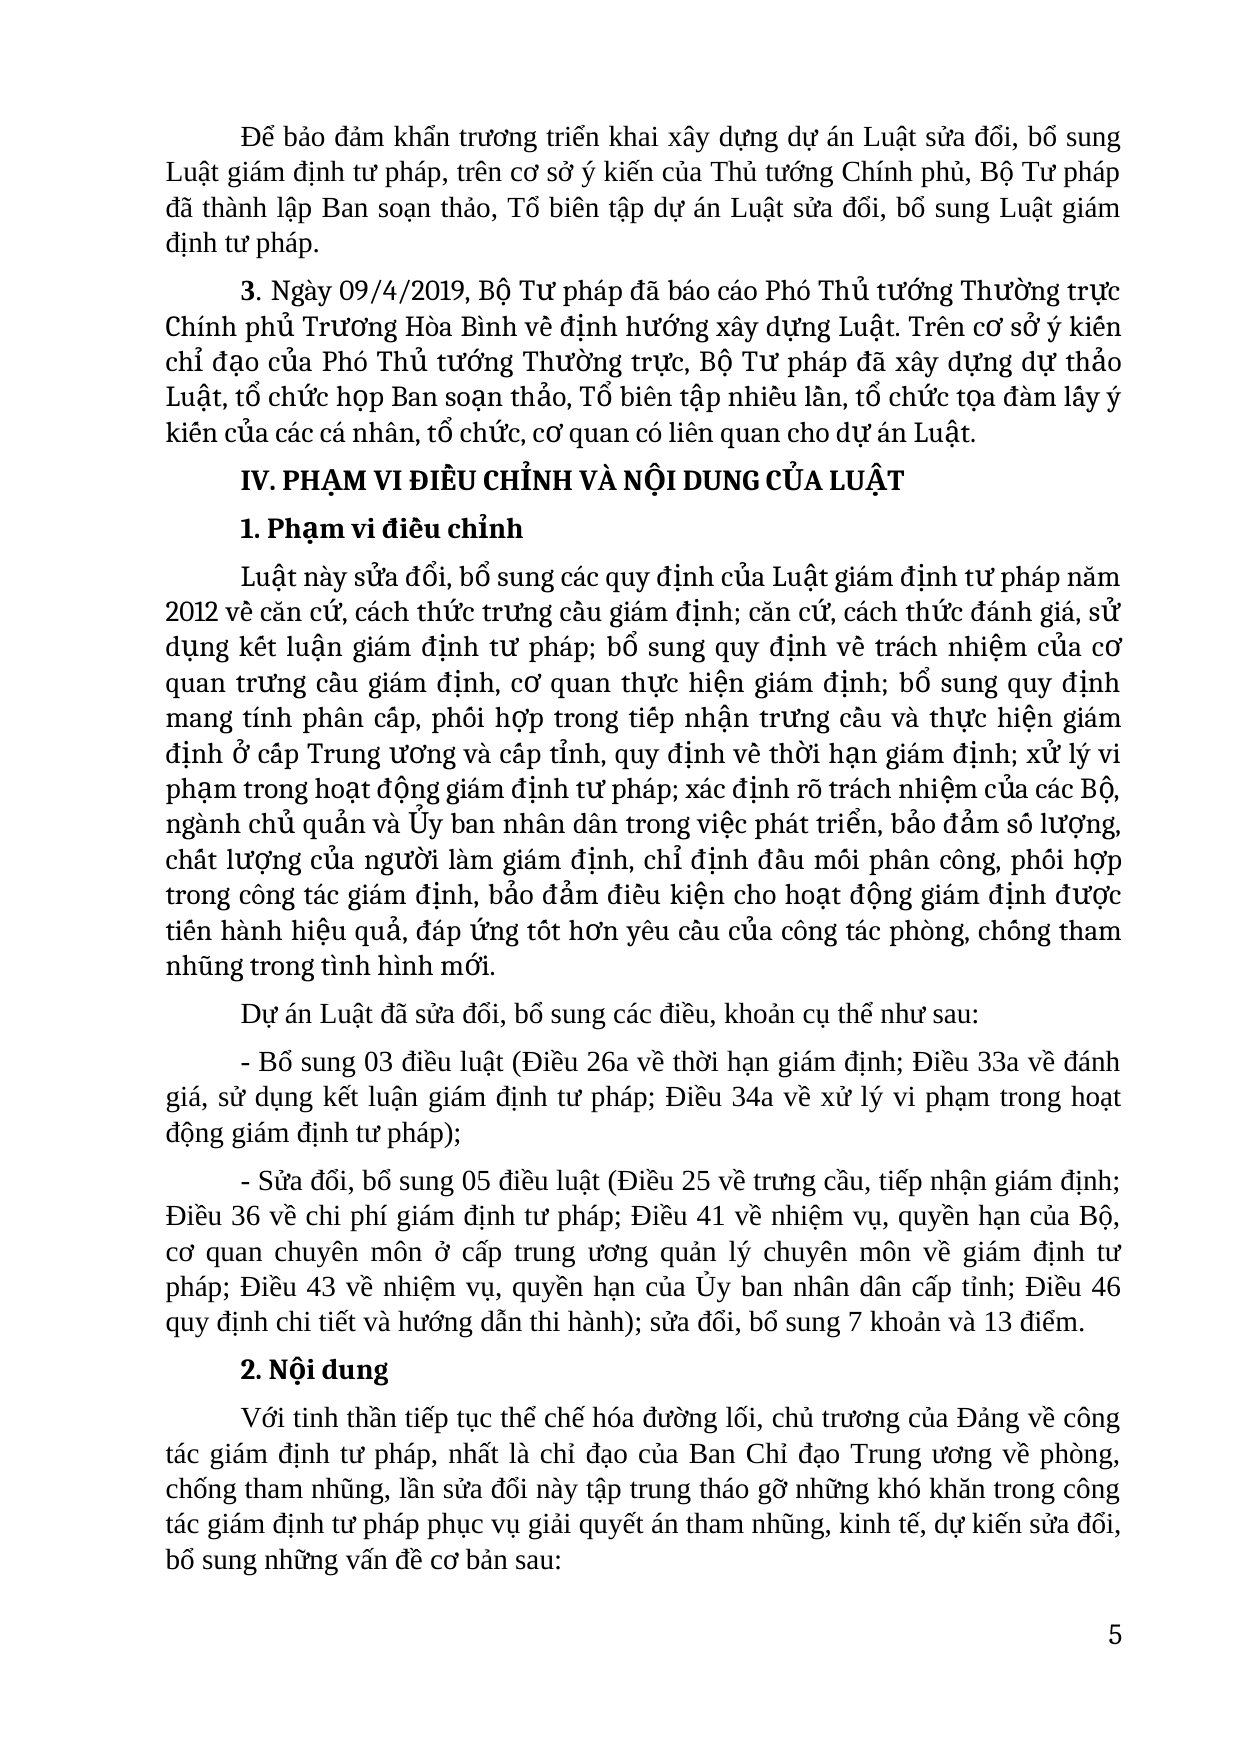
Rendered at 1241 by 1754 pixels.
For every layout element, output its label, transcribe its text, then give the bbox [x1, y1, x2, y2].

text IV. PHẠM VI ĐIỀU CHỈNH VÀ NỘI DUNG CỦA LUẬT [165, 462, 1122, 497]
text Để bảo đảm khẩn trương triển khai xây dựng dự án Luật sửa đổi, bổ sung Luật giám định tư pháp, trên cơ sở ý kiến của Thủ tướng Chính phủ, Bộ Tư pháp đã thành lập Ban soạn thảo, Tổ biên tập dự án Luật sửa đổi, bổ sung Luật giám định tư pháp. [165, 118, 1122, 260]
text - Sửa đổi, bổ sung 05 điều luật (Điều 25 về trưng cầu, tiếp nhận giám định; Điều 36 về chi phí giám định tư pháp; Điều 41 về nhiệm vụ, quyền hạn của Bộ, cơ quan chuyên môn ở cấp trung ương quản lý chuyên môn về giám định tư pháp; Điều 43 về nhiệm vụ, quyền hạn của Ủy ban nhân dân cấp tỉnh; Điều 46 quy định chi tiết và hướng dẫn thi hành); sửa đổi, bổ sung 7 khoản và 13 điểm. [165, 1162, 1122, 1339]
text 2. Nội dung [165, 1351, 1122, 1387]
text 3. Ngày 09/4/2019, Bộ Tư pháp đã báo cáo Phó Thủ tướng Thường trực Chính phủ Trương Hòa Bình về định hướng xây dựng Luật. Trên cơ sở ý kiến chỉ đạo của Phó Thủ tướng Thường trực, Bộ Tư pháp đã xây dựng dự thảo Luật, tổ chức họp Ban soạn thảo, Tổ biên tập nhiều lần, tổ chức tọa đàm lấy ý kiến của các cá nhân, tổ chức, cơ quan có liên quan cho dự án Luật. [165, 272, 1122, 449]
text Với tinh thần tiếp tục thể chế hóa đường lối, chủ trương của Đảng về công tác giám định tư pháp, nhất là chỉ đạo của Ban Chỉ đạo Trung ương về phòng, chống tham nhũng, lần sửa đổi này tập trung tháo gỡ những khó khăn trong công tác giám định tư pháp phục vụ giải quyết án tham nhũng, kinh tế, dự kiến sửa đổi, bổ sung những vấn đề cơ bản sau: [165, 1399, 1122, 1576]
text Luật này sửa đổi, bổ sung các quy định của Luật giám định tư pháp năm 2012 về căn cứ, cách thức trưng cầu giám định; căn cứ, cách thức đánh giá, sử dụng kết luận giám định tư pháp; bổ sung quy định về trách nhiệm của cơ quan trưng cầu giám định, cơ quan thực hiện giám định; bổ sung quy định mang tính phân cấp, phối hợp trong tiếp nhận trưng cầu và thực hiện giám định ở cấp Trung ương và cấp tỉnh, quy định về thời hạn giám định; xử lý vi phạm trong hoạt động giám định tư pháp; xác định rõ trách nhiệm của các Bộ, ngành chủ quản và Ủy ban nhân dân trong việc phát triển, bảo đảm số lượng, chất lượng của người làm giám định, chỉ định đầu mối phân công, phối hợp trong công tác giám định, bảo đảm điều kiện cho hoạt động giám định được tiến hành hiệu quả, đáp ứng tốt hơn yêu cầu của công tác phòng, chống tham nhũng trong tình hình mới. [165, 558, 1122, 983]
text - Bổ sung 03 điều luật (Điều 26a về thời hạn giám định; Điều 33a về đánh giá, sử dụng kết luận giám định tư pháp; Điều 34a về xử lý vi phạm trong hoạt động giám định tư pháp); [165, 1043, 1122, 1149]
text 1. Phạm vi điều chỉnh [165, 510, 1122, 545]
text Dự án Luật đã sửa đổi, bổ sung các điều, khoản cụ thể như sau: [165, 995, 1122, 1031]
